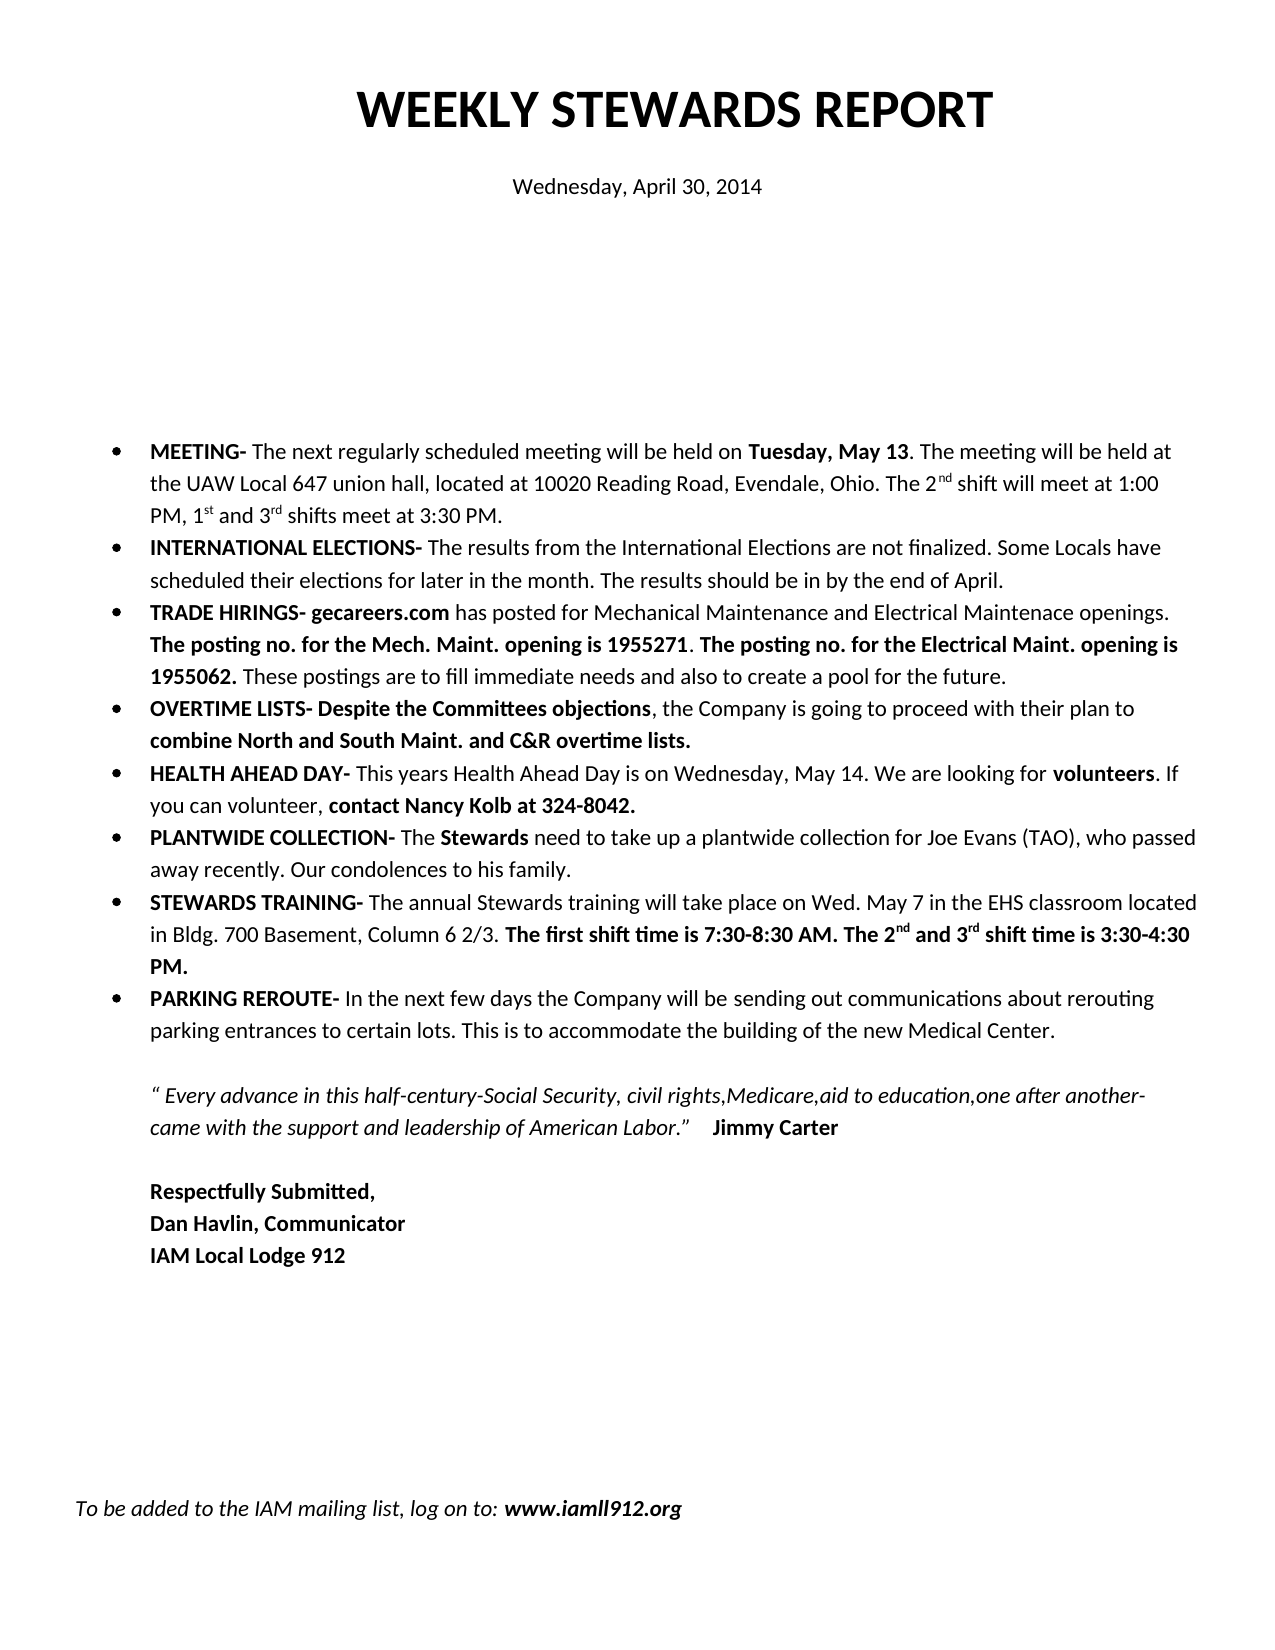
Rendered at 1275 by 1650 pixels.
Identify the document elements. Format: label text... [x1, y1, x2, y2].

list INTERNATIONAL ELECTIONS- The results from the International Elections are not finalized. Some Locals have scheduled their elections for later in the month. The results should be in by the end of April. [112, 533, 1200, 594]
list IAM Local Lodge 912 [150, 1242, 1200, 1270]
list HEALTH AHEAD DAY- This years Health Ahead Day is on Wednesday, May 14. We are looking for volunteers. If you can volunteer, contact Nancy Kolb at 324-8042. [112, 759, 1200, 819]
list STEWARDS TRAINING- The annual Stewards training will take place on Wed. May 7 in the EHS classroom located in Bldg. 700 Basement, Column 6 2/3. The first shift time is 7:30-8:30 AM. The 2nd and 3rd shift time is 3:30-4:30 PM. [112, 888, 1200, 980]
text Wednesday, April 30, 2014 [75, 172, 1200, 200]
list “ Every advance in this half-century-Social Security, civil rights,Medicare,aid to education,one after another- came with the support and leadership of American Labor.” Jimmy Carter [150, 1081, 1200, 1141]
list MEETING- The next regularly scheduled meeting will be held on Tuesday, May 13. The meeting will be held at the UAW Local 647 union hall, located at 10020 Reading Road, Evendale, Ohio. The 2nd shift will meet at 1:00 PM, 1st and 3rd shifts meet at 3:30 PM. [112, 437, 1200, 529]
list OVERTIME LISTS- Despite the Committees objections, the Company is going to proceed with their plan to combine North and South Maint. and C&R overtime lists. [112, 694, 1200, 755]
list PLANTWIDE COLLECTION- The Stewards need to take up a plantwide collection for Joe Evans (TAO), who passed away recently. Our condolences to his family. [112, 823, 1200, 883]
list WEEKLY STEWARDS REPORT [150, 75, 1200, 141]
list Respectfully Submitted, [150, 1177, 1200, 1205]
list Dan Havlin, Communicator [150, 1209, 1200, 1237]
list TRADE HIRINGS- gecareers.com has posted for Mechanical Maintenance and Electrical Maintenace openings. The posting no. for the Mech. Maint. opening is 1955271. The posting no. for the Electrical Maint. opening is 1955062. These postings are to fill immediate needs and also to create a pool for the future. [112, 598, 1200, 690]
list PARKING REROUTE- In the next few days the Company will be sending out communications about rerouting parking entrances to certain lots. This is to accommodate the building of the new Medical Center. [112, 984, 1200, 1044]
